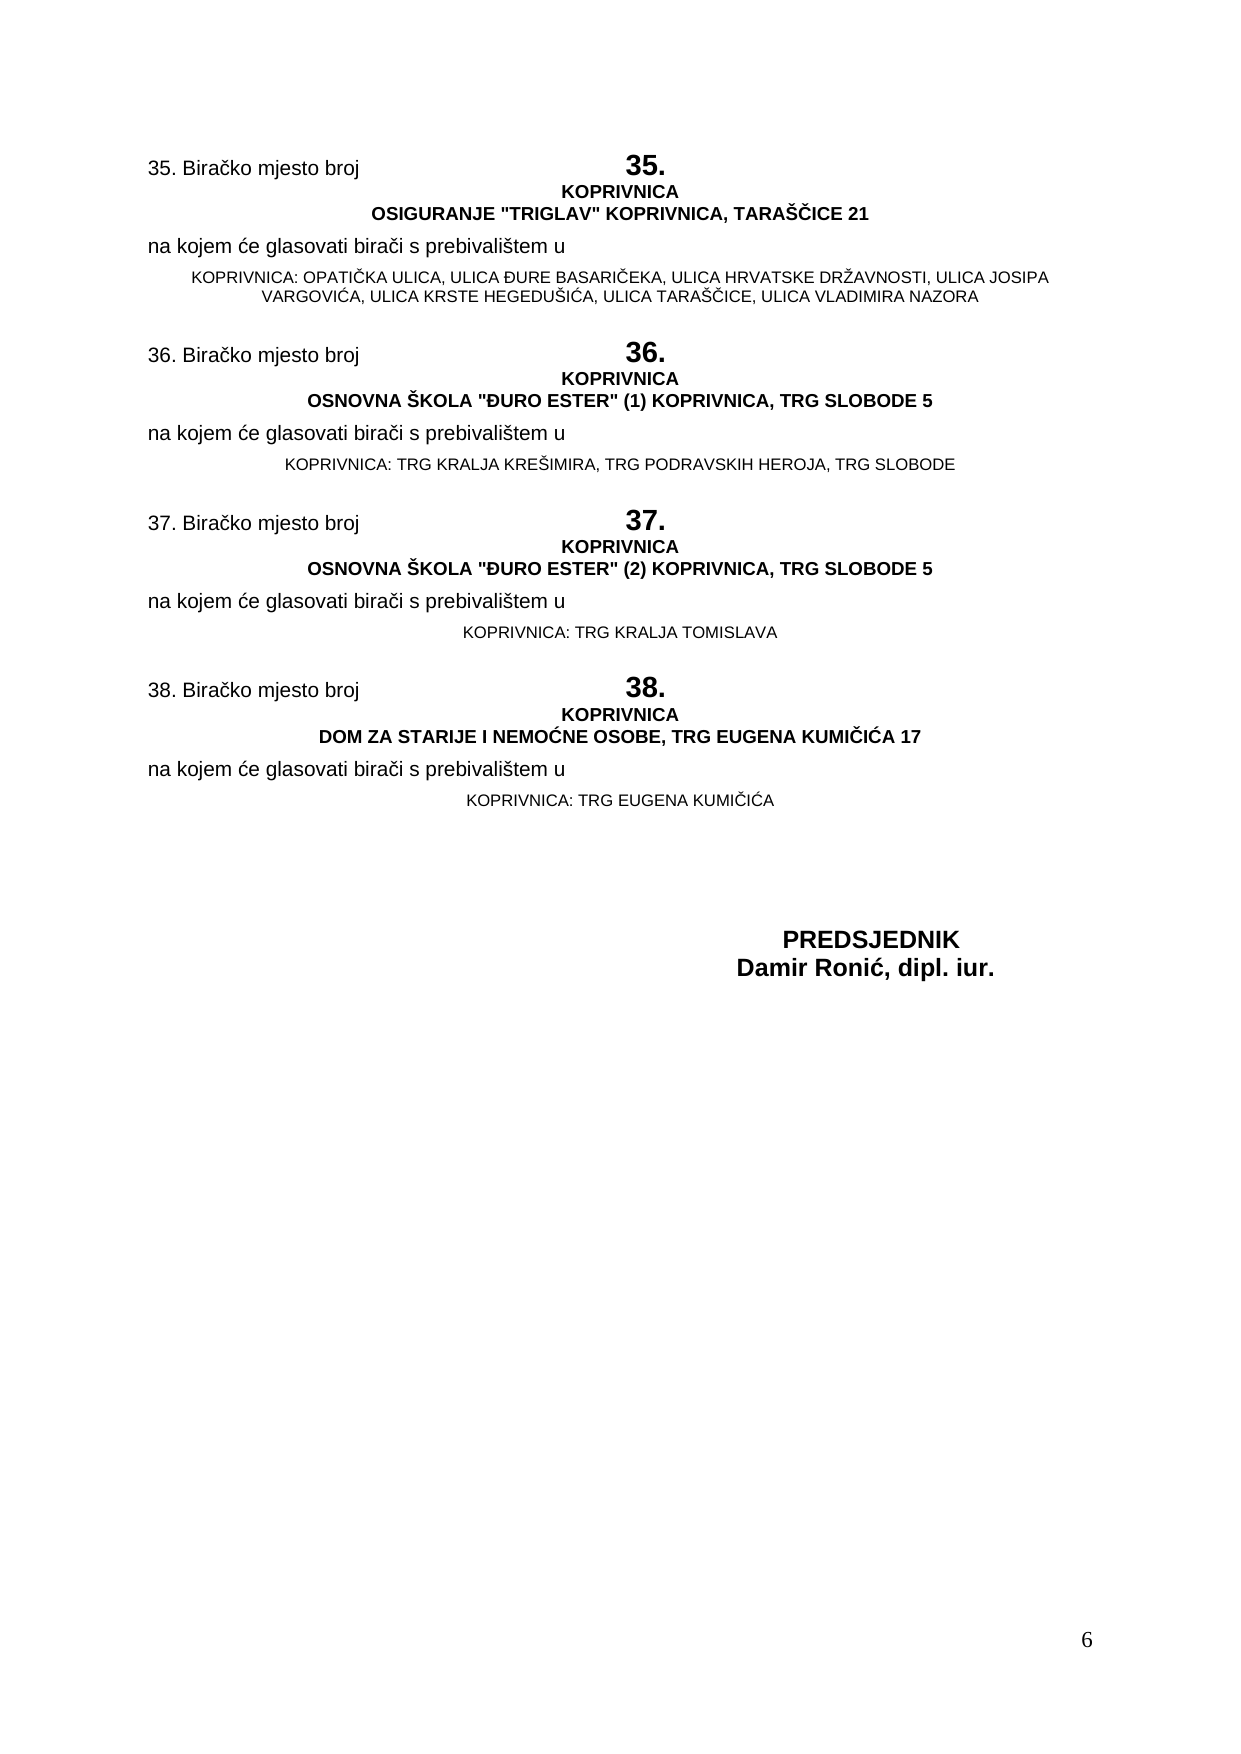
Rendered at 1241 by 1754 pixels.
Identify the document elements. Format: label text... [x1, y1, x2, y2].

text Damir Ronić, dipl. iur. [148, 953, 1093, 982]
table_cell 36. Biračko mjesto broj 36. KOPRIVNICA OSNOVNA ŠKOLA "ĐURO ESTER" (1) KOPRIVNICA, TRG SLOBODE 5 na kojem će glasovati birači s prebivalištem u KOPRIVNICA: TRG KRALJA KREŠIMIRA, TRG PODRAVSKIH HEROJA, TRG SLOBODE [136, 335, 1104, 503]
table_cell 35. Biračko mjesto broj 35. KOPRIVNICA OSIGURANJE "TRIGLAV" KOPRIVNICA, TARAŠČICE 21 na kojem će glasovati birači s prebivalištem u KOPRIVNICA: OPATIČKA ULICA, ULICA ĐURE BASARIČEKA, ULICA HRVATSKE DRŽAVNOSTI, ULICA JOSIPA VARGOVIĆA, ULICA KRSTE HEGEDUŠIĆA, ULICA TARAŠČICE, ULICA VLADIMIRA NAZORA [136, 148, 1104, 335]
table_cell 38. Biračko mjesto broj 38. KOPRIVNICA DOM ZA STARIJE I NEMOĆNE OSOBE, TRG EUGENA KUMIČIĆA 17 na kojem će glasovati birači s prebivalištem u KOPRIVNICA: TRG EUGENA KUMIČIĆA [136, 671, 1104, 838]
table_cell 37. Biračko mjesto broj 37. KOPRIVNICA OSNOVNA ŠKOLA "ĐURO ESTER" (2) KOPRIVNICA, TRG SLOBODE 5 na kojem će glasovati birači s prebivalištem u KOPRIVNICA: TRG KRALJA TOMISLAVA [136, 503, 1104, 671]
text PREDSJEDNIK [650, 925, 1093, 953]
